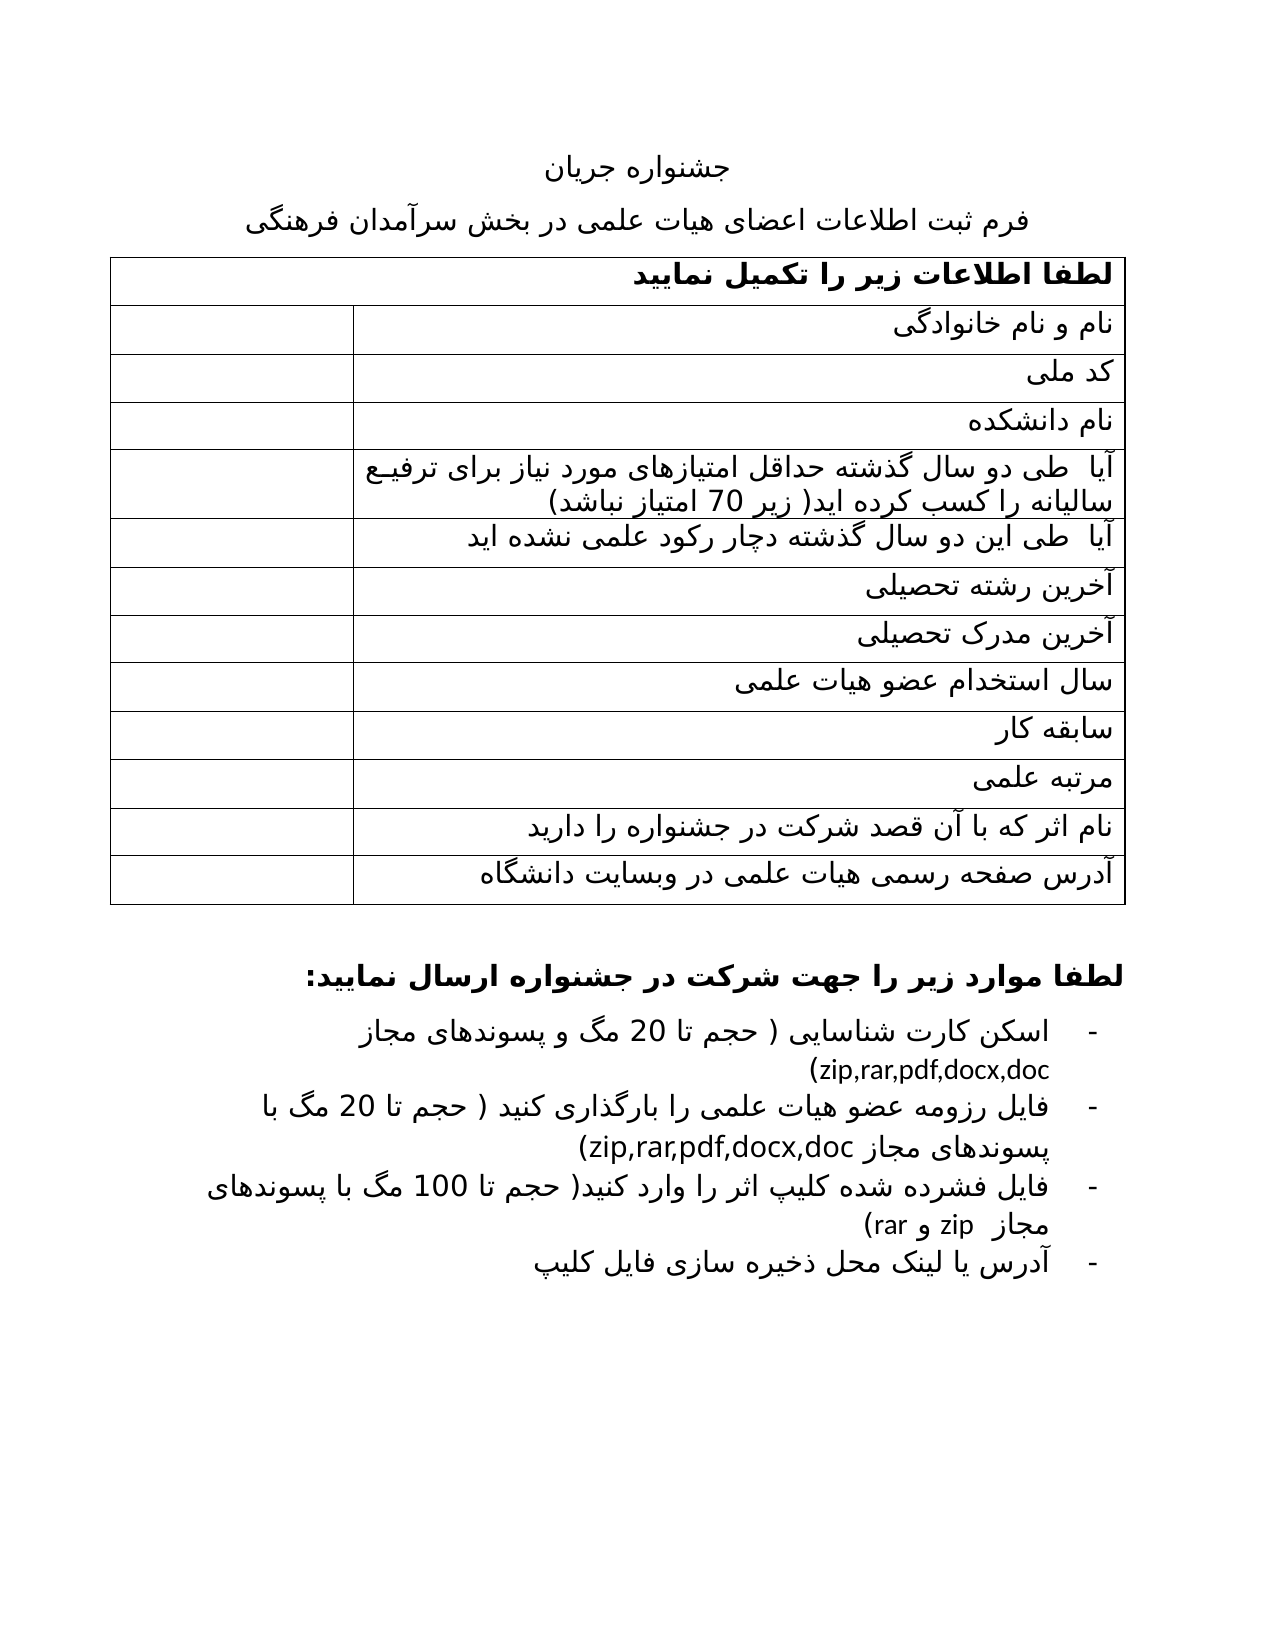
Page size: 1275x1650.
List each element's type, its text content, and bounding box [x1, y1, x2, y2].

table_cell سابقه کار [354, 712, 1124, 759]
text فرم ثبت اطلاعات اعضای هیات علمی در بخش سرآمدان فرهنگی [150, 203, 1125, 237]
list فایل رزومه عضو هیات علمی را بارگذاری کنید ( حجم تا 20 مگ با پسوندهای مجاز zip,rar,pdf,docx,doc) [150, 1090, 1087, 1166]
table_cell آدرس صفحه رسمی هیات علمی در وبسایت دانشگاه [354, 856, 1124, 903]
list آدرس یا لینک محل ذخیره سازی فایل کلیپ [150, 1244, 1087, 1280]
list فایل فشرده شده کلیپ اثر را وارد کنید( حجم تا 100 مگ با پسوندهای مجاز zip و rar) [150, 1169, 1087, 1242]
table_cell [111, 663, 353, 711]
table_cell [111, 568, 353, 615]
text جشنواره جریان [150, 150, 1125, 184]
table_cell [111, 712, 353, 759]
table_cell [111, 306, 353, 354]
table_cell [111, 856, 353, 903]
table_cell آیا طی دو سال گذشته حداقل امتیازهای مورد نیاز برای ترفیع سالیانه را کسب کرده اید( زیر 70 امتیاز نباشد) [354, 450, 1124, 518]
table_cell [111, 760, 353, 808]
table_cell [111, 403, 353, 449]
table_cell [111, 616, 353, 662]
table_cell نام دانشکده [354, 403, 1124, 449]
list اسکن کارت شناسایی ( حجم تا 20 مگ و پسوندهای مجاز zip,rar,pdf,docx,doc) [150, 1013, 1087, 1087]
table_cell نام اثر که با آن قصد شرکت در جشنواره را دارید [354, 809, 1124, 855]
table_cell آخرین رشته تحصیلی [354, 568, 1124, 615]
table_cell کد ملی [354, 355, 1124, 402]
text لطفا موارد زیر را جهت شرکت در جشنواره ارسال نمایید: [150, 959, 1125, 993]
table_cell آخرین مدرک تحصیلی [354, 616, 1124, 662]
table_cell [111, 809, 353, 855]
table_cell سال استخدام عضو هیات علمی [354, 663, 1124, 711]
table_cell آیا طی این دو سال گذشته دچار رکود علمی نشده اید [354, 519, 1124, 567]
table_cell نام و نام خانوادگی [354, 306, 1124, 354]
table_cell [111, 519, 353, 567]
table_cell [111, 355, 353, 402]
table_cell [111, 450, 353, 518]
table_cell مرتبه علمی [354, 760, 1124, 808]
table_header لطفا اطلاعات زیر را تکمیل نمایید [111, 258, 1124, 305]
